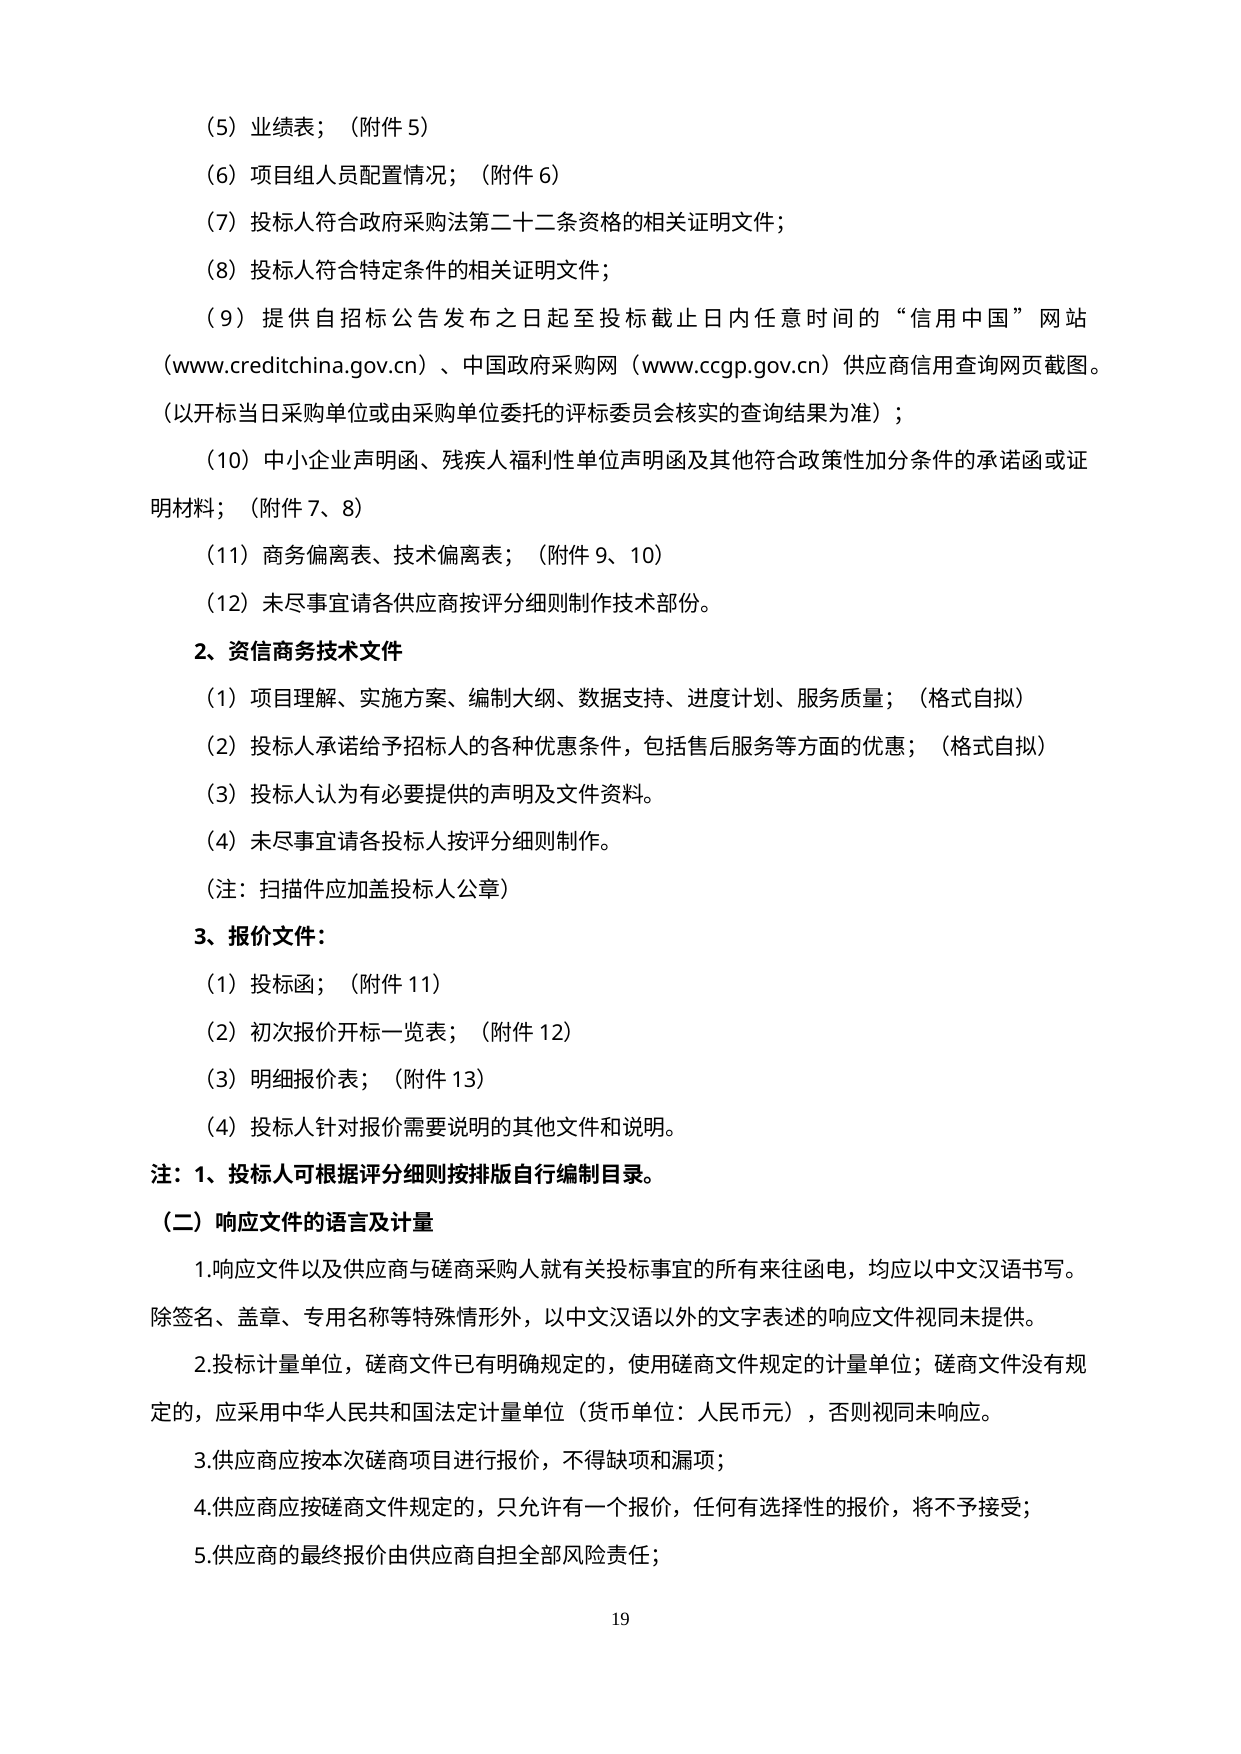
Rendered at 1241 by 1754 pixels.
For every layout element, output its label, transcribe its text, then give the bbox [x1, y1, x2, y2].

text 注：1、投标人可根据评分细则按排版自行编制目录。 [150, 1157, 1090, 1189]
text （2）初次报价开标一览表；（附件12） [150, 1014, 1090, 1046]
text 3、报价文件： [150, 919, 1090, 951]
text （9）提供自招标公告发布之日起至投标截止日内任意时间的“信用中国”网站（www.creditchina.gov.cn）、中国政府采购网（www.ccgp.gov.cn）供应商信用查询网页截图。（以开标当日采购单位或由采购单位委托的评标委员会核实的查询结果为准）； [150, 301, 1090, 427]
text 1.响应文件以及供应商与磋商采购人就有关投标事宜的所有来往函电，均应以中文汉语书写。除签名、盖章、专用名称等特殊情形外，以中文汉语以外的文字表述的响应文件视同未提供。 [150, 1252, 1090, 1332]
text （3）投标人认为有必要提供的声明及文件资料。 [150, 777, 1090, 808]
text （2）投标人承诺给予招标人的各种优惠条件，包括售后服务等方面的优惠；（格式自拟） [150, 729, 1090, 761]
text 2、资信商务技术文件 [150, 634, 1090, 666]
text （1）投标函；（附件11） [150, 967, 1090, 999]
text （注：扫描件应加盖投标人公章） [150, 872, 1090, 903]
text （4）投标人针对报价需要说明的其他文件和说明。 [150, 1110, 1090, 1141]
text （8）投标人符合特定条件的相关证明文件； [150, 253, 1090, 285]
text （5）业绩表；（附件5） [150, 110, 1090, 142]
text （12）未尽事宜请各供应商按评分细则制作技术部份。 [150, 586, 1090, 618]
text （4）未尽事宜请各投标人按评分细则制作。 [150, 824, 1090, 856]
text 2.投标计量单位，磋商文件已有明确规定的，使用磋商文件规定的计量单位；磋商文件没有规定的，应采用中华人民共和国法定计量单位（货币单位：人民币元），否则视同未响应。 [150, 1347, 1090, 1427]
text （6）项目组人员配置情况；（附件6） [150, 158, 1090, 189]
text 5.供应商的最终报价由供应商自担全部风险责任； [150, 1538, 1090, 1569]
text （3）明细报价表；（附件13） [150, 1062, 1090, 1094]
text （二）响应文件的语言及计量 [150, 1205, 1090, 1237]
text （7）投标人符合政府采购法第二十二条资格的相关证明文件； [150, 205, 1090, 237]
text （10）中小企业声明函、残疾人福利性单位声明函及其他符合政策性加分条件的承诺函或证明材料；（附件7、8） [150, 443, 1090, 523]
text 3.供应商应按本次磋商项目进行报价，不得缺项和漏项； [150, 1443, 1090, 1474]
text 4.供应商应按磋商文件规定的，只允许有一个报价，任何有选择性的报价，将不予接受； [150, 1490, 1090, 1522]
text （1）项目理解、实施方案、编制大纲、数据支持、进度计划、服务质量；（格式自拟） [150, 681, 1090, 713]
text （11）商务偏离表、技术偏离表；（附件9、10） [150, 538, 1090, 570]
